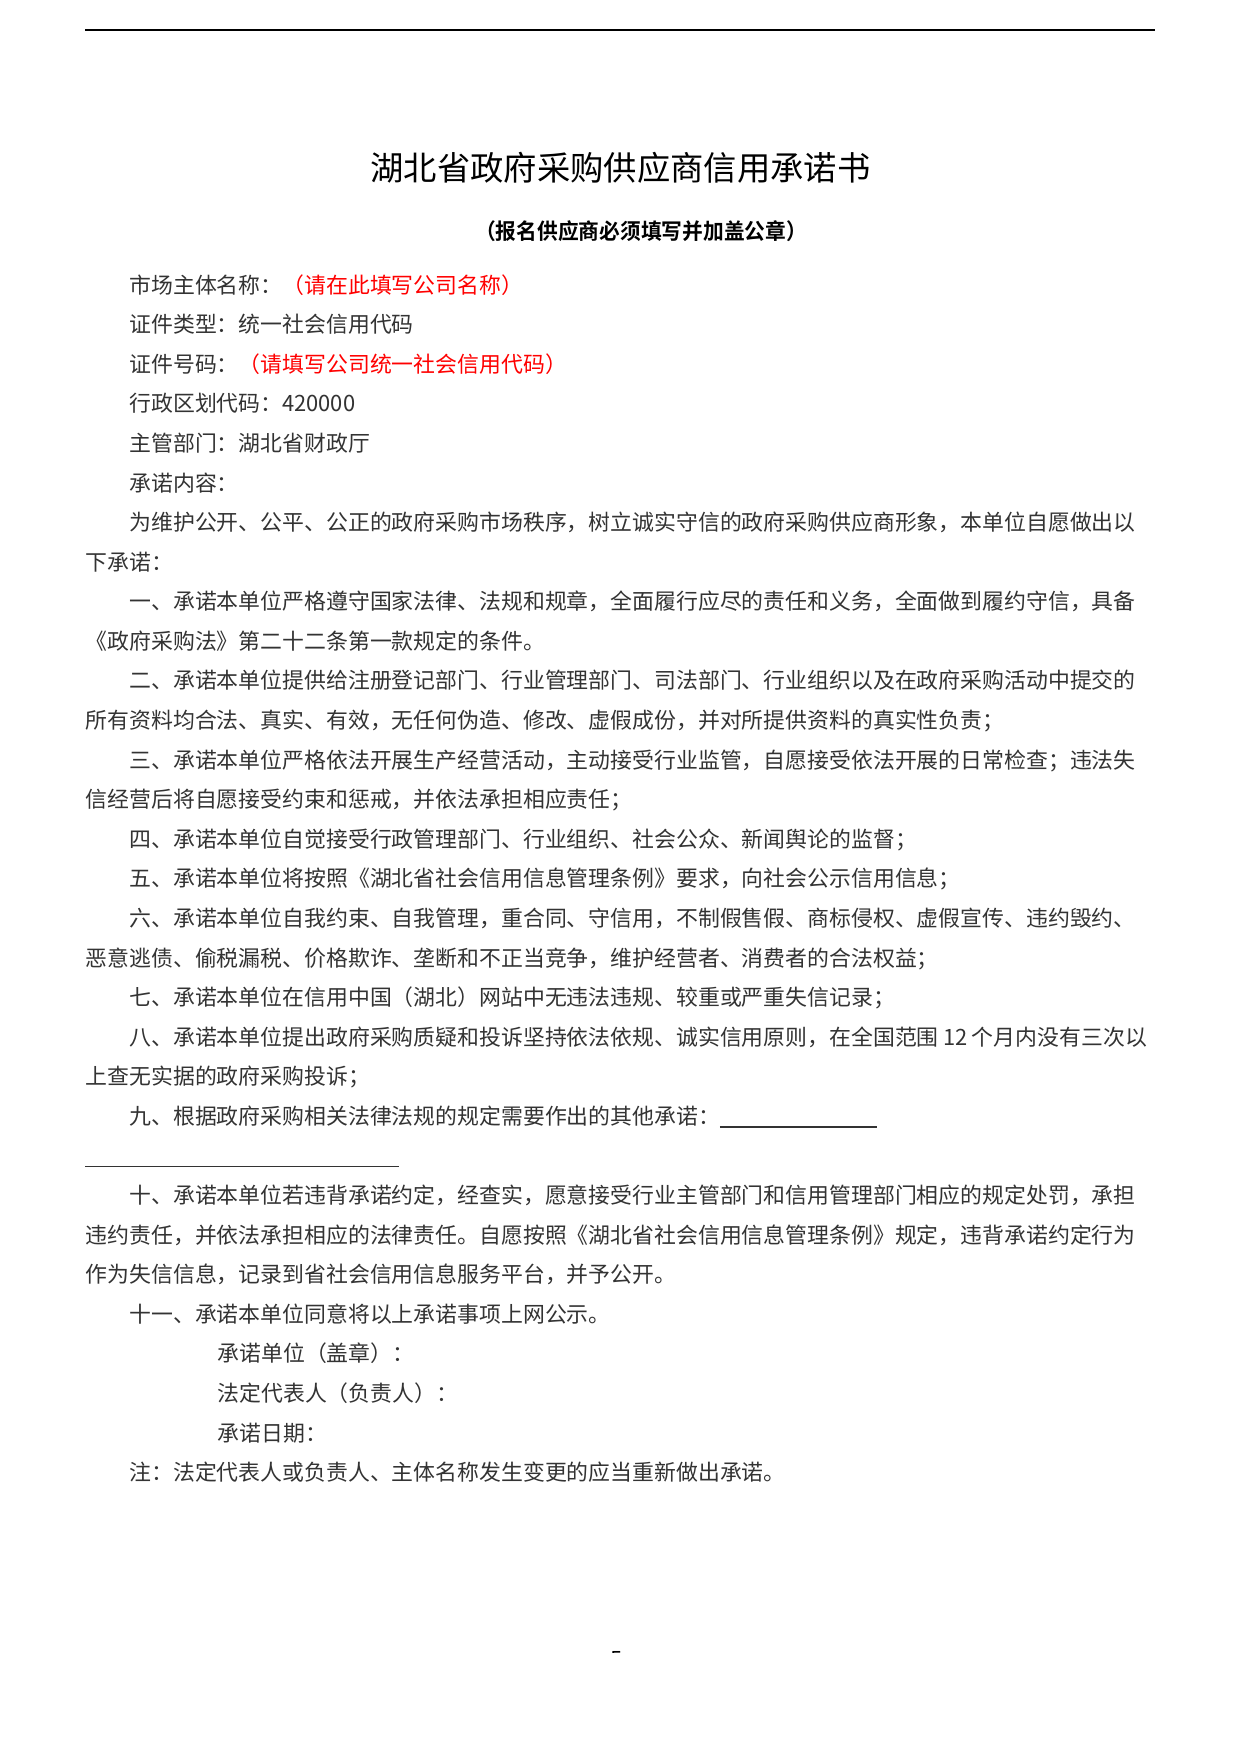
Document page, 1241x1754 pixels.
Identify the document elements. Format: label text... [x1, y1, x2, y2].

text 证件号码：（请填写公司统一社会信用代码） [85, 341, 1155, 380]
text 市场主体名称：（请在此填写公司名称） [85, 261, 1155, 301]
text 二、承诺本单位提供给注册登记部门、行业管理部门、司法部门、行业组织以及在政府采购活动中提交的所有资料均合法、真实、有效，无任何伪造、修改、虚假成份，并对所提供资料的真实性负责； [85, 657, 1155, 736]
text 承诺内容： [85, 459, 1155, 499]
text 为维护公开、公平、公正的政府采购市场秩序，树立诚实守信的政府采购供应商形象，本单位自愿做出以下承诺： [85, 499, 1155, 578]
text 四、承诺本单位自觉接受行政管理部门、行业组织、社会公众、新闻舆论的监督； [85, 816, 1155, 855]
text 十一、承诺本单位同意将以上承诺事项上网公示。 [85, 1291, 1155, 1330]
text 行政区划代码：420000 [85, 380, 1155, 420]
text 十、承诺本单位若违背承诺约定，经查实，愿意接受行业主管部门和信用管理部门相应的规定处罚，承担违约责任，并依法承担相应的法律责任。自愿按照《湖北省社会信用信息管理条例》规定，违背承诺约定行为作为失信信息，记录到省社会信用信息服务平台，并予公开。 [85, 1172, 1155, 1291]
subtitle （报名供应商必须填写并加盖公章） [85, 214, 1155, 246]
text 七、承诺本单位在信用中国（湖北）网站中无违法违规、较重或严重失信记录； [85, 974, 1155, 1013]
text 一、承诺本单位严格遵守国家法律、法规和规章，全面履行应尽的责任和义务，全面做到履约守信，具备《政府采购法》第二十二条第一款规定的条件。 [85, 578, 1155, 657]
text 三、承诺本单位严格依法开展生产经营活动，主动接受行业监管，自愿接受依法开展的日常检查；违法失信经营后将自愿接受约束和惩戒，并依法承担相应责任； [85, 736, 1155, 816]
subtitle 湖北省政府采购供应商信用承诺书 [85, 142, 1155, 190]
text 法定代表人（负责人）： [85, 1370, 1155, 1409]
text 六、承诺本单位自我约束、自我管理，重合同、守信用，不制假售假、商标侵权、虚假宣传、违约毁约、恶意逃债、偷税漏税、价格欺诈、垄断和不正当竞争，维护经营者、消费者的合法权益； [85, 895, 1155, 974]
text 五、承诺本单位将按照《湖北省社会信用信息管理条例》要求，向社会公示信用信息； [85, 855, 1155, 895]
text 承诺单位（盖章）： [85, 1330, 1155, 1370]
text 证件类型：统一社会信用代码 [85, 301, 1155, 341]
text 八、承诺本单位提出政府采购质疑和投诉坚持依法依规、诚实信用原则，在全国范围12个月内没有三次以上查无实据的政府采购投诉； [85, 1013, 1155, 1093]
text 注：法定代表人或负责人、主体名称发生变更的应当重新做出承诺。 [85, 1449, 1155, 1488]
text 九、根据政府采购相关法律法规的规定需要作出的其他承诺： [85, 1093, 1155, 1172]
text 承诺日期： [85, 1409, 1155, 1449]
text 主管部门：湖北省财政厅 [85, 420, 1155, 459]
